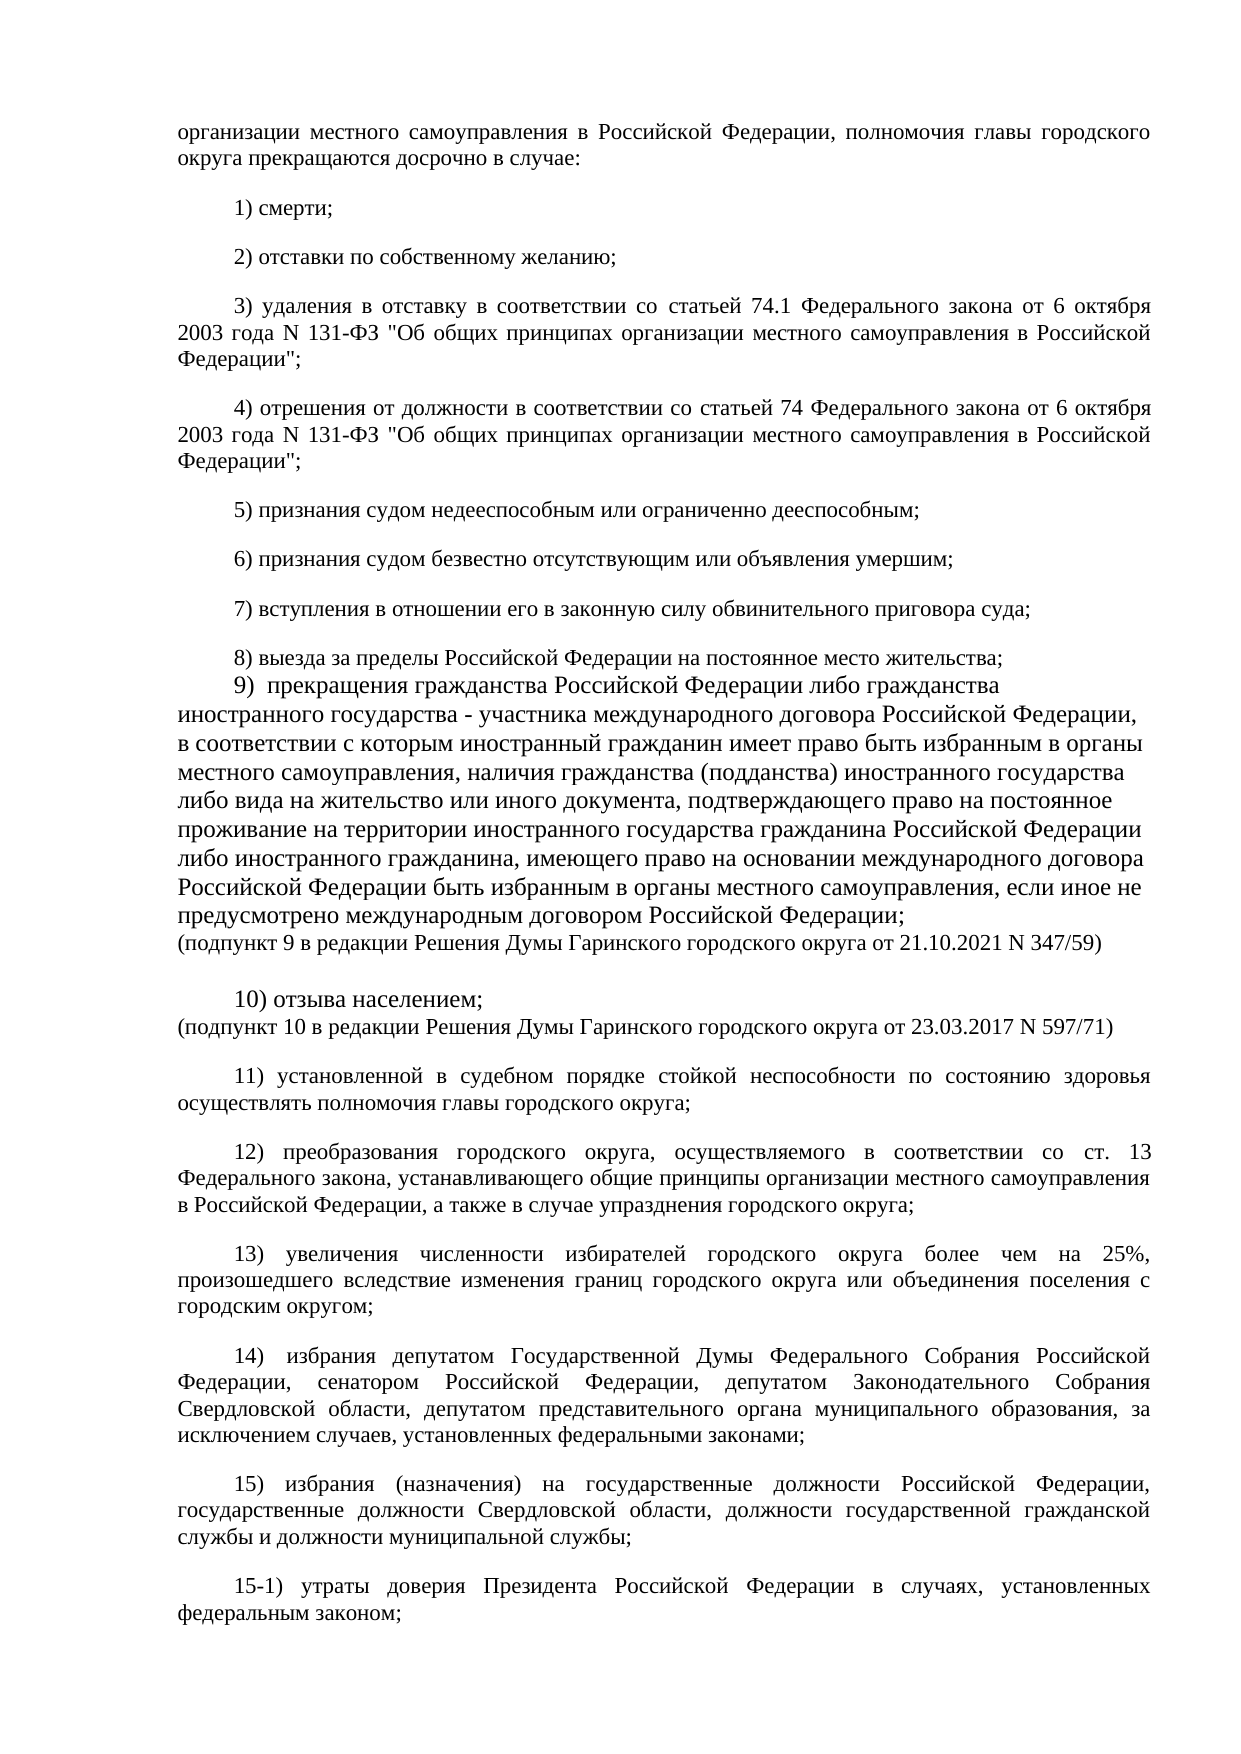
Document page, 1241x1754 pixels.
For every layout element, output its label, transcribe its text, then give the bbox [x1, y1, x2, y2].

text 3) удаления в отставку в соответствии со статьей 74.1 Федерального закона от 6 октября 2003 года N 131-ФЗ "Об общих принципах организации местного самоуправления в Российской Федерации"; [177, 292, 1152, 371]
text 1) смерти; [177, 194, 1152, 220]
text 15) избрания (назначения) на государственные должности Российской Федерации, государственные должности Свердловской области, должности государственной гражданской службы и должности муниципальной службы; [177, 1470, 1152, 1549]
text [177, 118, 1152, 171]
text (подпункт 10 в редакции Решения Думы Гаринского городского округа от 23.03.2017 N 597/71) [177, 1013, 1152, 1039]
text (подпункт 9 в редакции Решения Думы Гаринского городского округа от 21.10.2021 N 347/59) [177, 929, 1152, 956]
text 8) выезда за пределы Российской Федерации на постоянное место жительства; [177, 644, 1152, 670]
text 9) прекращения гражданства Российской Федерации либо гражданства иностранного государства - участника международного договора Российской Федерации, в соответствии с которым иностранный гражданин имеет право быть избранным в органы местного самоуправления, наличия гражданства (подданства) иностранного государства либо вида на жительство или иного документа, подтверждающего право на постоянное проживание на территории иностранного государства гражданина Российской Федерации либо иностранного гражданина, имеющего право на основании международного договора Российской Федерации быть избранным в органы местного самоуправления, если иное не предусмотрено международным договором Российской Федерации; [898, 670, 1152, 929]
text 6) признания судом безвестно отсутствующим или объявления умершим; [177, 546, 1152, 572]
text 2) отставки по собственному желанию; [177, 243, 1152, 269]
text 13) увеличения численности избирателей городского округа более чем на 25%, произошедшего вследствие изменения границ городского округа или объединения поселения с городским округом; [177, 1240, 1152, 1319]
text 10) отзыва населением; [177, 984, 1152, 1013]
text 7) вступления в отношении его в законную силу обвинительного приговора суда; [177, 595, 1152, 621]
text 5) признания судом недееспособным или ограниченно дееспособным; [177, 496, 1152, 523]
text 14) избрания депутатом Государственной Думы Федерального Собрания Российской Федерации, сенатором Российской Федерации, депутатом Законодательного Собрания Свердловской области, депутатом представительного органа муниципального образования, за исключением случаев, установленных федеральными законами; [177, 1342, 1152, 1447]
text 11) установленной в судебном порядке стойкой неспособности по состоянию здоровья осуществлять полномочия главы городского округа; [177, 1062, 1152, 1115]
text 4) отрешения от должности в соответствии со статьей 74 Федерального закона от 6 октября 2003 года N 131-ФЗ "Об общих принципах организации местного самоуправления в Российской Федерации"; [177, 394, 1152, 473]
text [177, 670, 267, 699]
text 15-1) утраты доверия Президента Российской Федерации в случаях, установленных федеральным законом; [177, 1572, 1152, 1625]
text 12) преобразования городского округа, осуществляемого в соответствии со ст. 13 Федерального закона, устанавливающего общие принципы организации местного самоуправления в Российской Федерации, а также в случае упразднения городского округа; [177, 1138, 1152, 1217]
